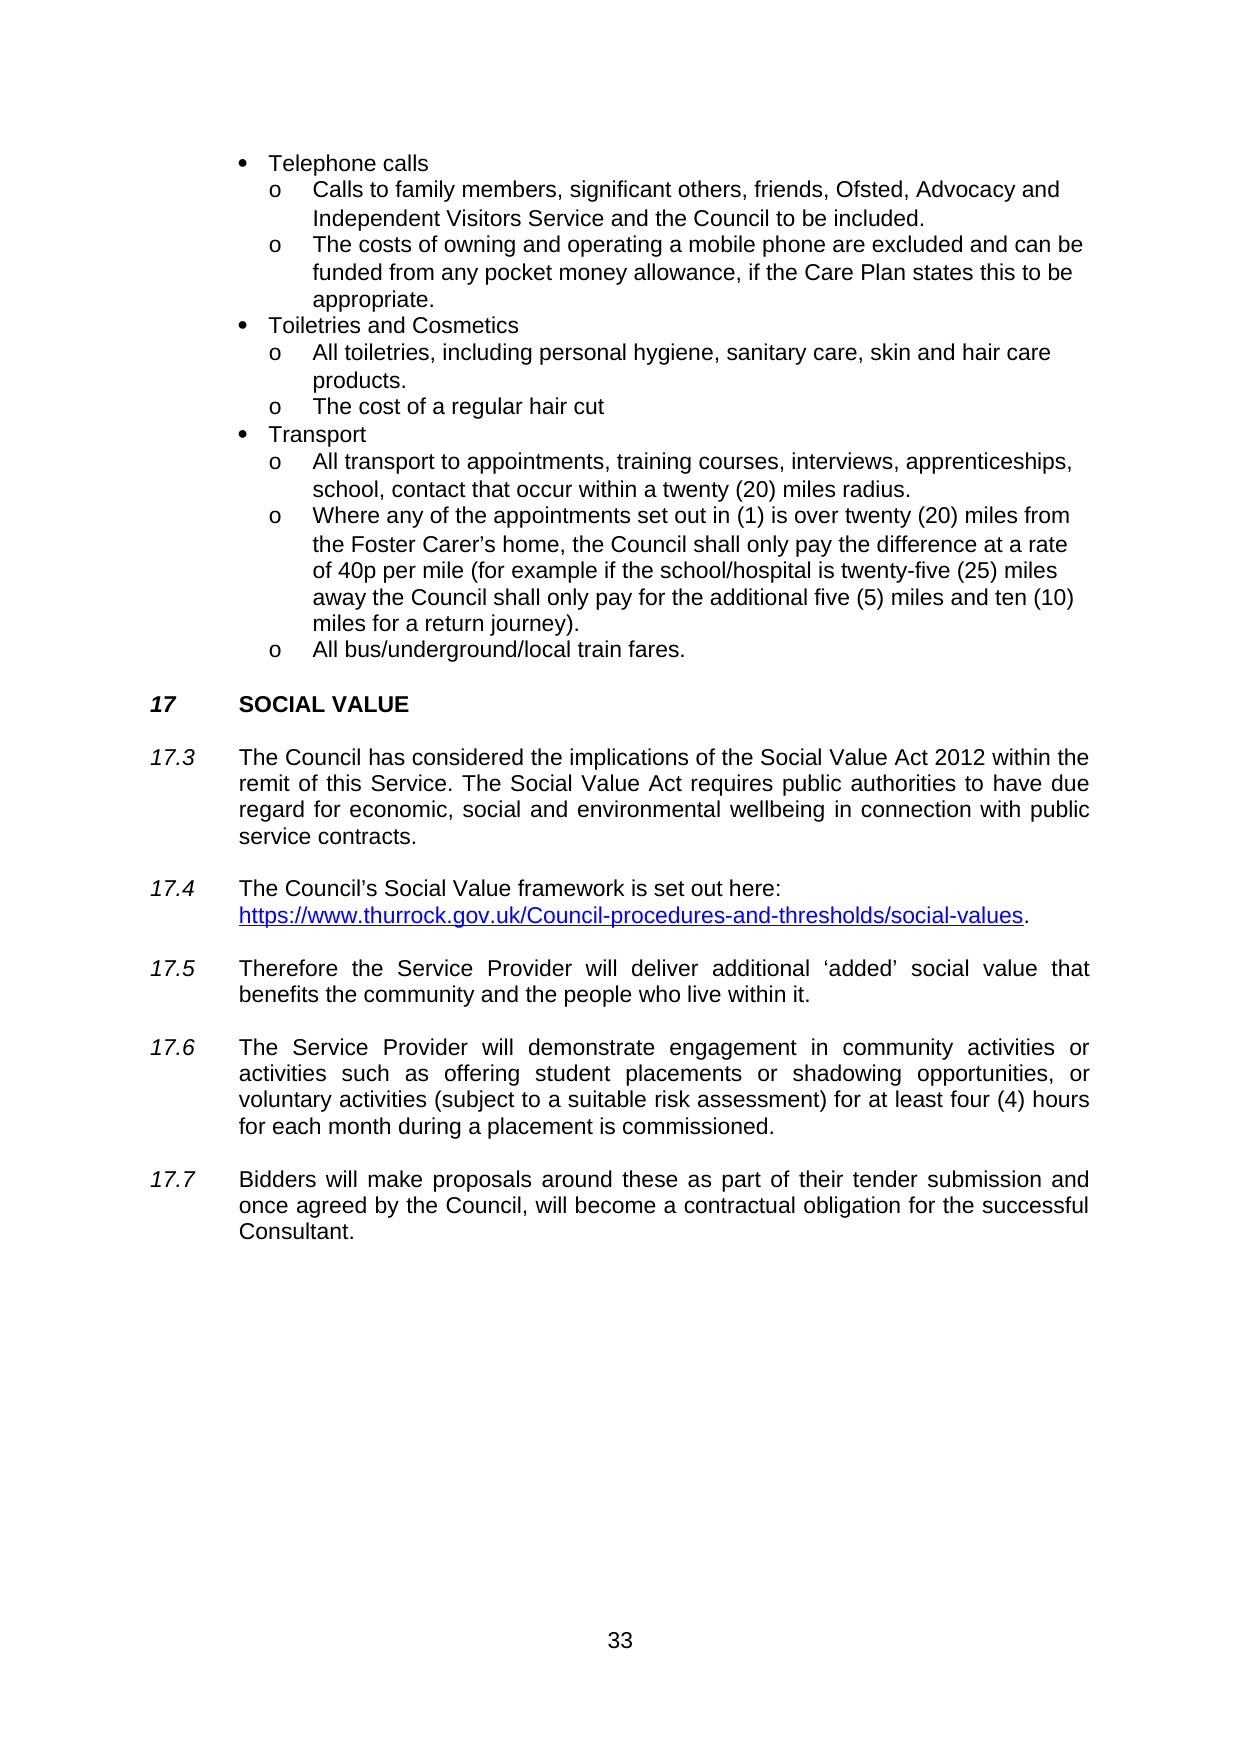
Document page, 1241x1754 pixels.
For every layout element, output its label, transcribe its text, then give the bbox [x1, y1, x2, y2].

list All toiletries, including personal hygiene, sanitary care, skin and hair care products. [268, 338, 1090, 393]
list SOCIAL VALUE [150, 691, 1090, 717]
list Telephone calls [239, 150, 1090, 176]
list Bidders will make proposals around these as part of their tender submission and once agreed by the Council, will become a contractual obligation for the successful Consultant. [150, 1166, 1090, 1244]
list Toiletries and Cosmetics [239, 312, 1090, 338]
list The costs of owning and operating a mobile phone are excluded and can be funded from any pocket money allowance, if the Care Plan states this to be appropriate. [268, 231, 1090, 312]
list Transport [239, 421, 1090, 448]
list The Service Provider will demonstrate engagement in community activities or activities such as offering student placements or shadowing opportunities, or voluntary activities (subject to a suitable risk assessment) for at least four (4) hours for each month during a placement is commissioned. [150, 1033, 1090, 1139]
list Therefore the Service Provider will deliver additional ‘added’ social value that benefits the community and the people who live within it. [150, 954, 1090, 1007]
list Where any of the appointments set out in (1) is over twenty (20) miles from the Foster Carer’s home, the Council shall only pay the difference at a rate of 40p per mile (for example if the school/hospital is twenty-five (25) miles away the Council shall only pay for the additional five (5) miles and ten (10) miles for a return journey). [268, 502, 1090, 636]
list The Council has considered the implications of the Social Value Act 2012 within the remit of this Service. The Social Value Act requires public authorities to have due regard for economic, social and environmental wellbeing in connection with public service contracts. [150, 744, 1090, 849]
list All transport to appointments, training courses, interviews, apprenticeships, school, contact that occur within a twenty (20) miles radius. [268, 448, 1090, 502]
list Calls to family members, significant others, friends, Ofsted, Advocacy and Independent Visitors Service and the Council to be included. [268, 176, 1090, 231]
text https://www.thurrock.gov.uk/Council-procedures-and-thresholds/social-values. [150, 902, 1090, 928]
list The Council’s Social Value framework is set out here: [150, 875, 1090, 902]
list All bus/underground/local train fares. [268, 636, 1090, 664]
list The cost of a regular hair cut [268, 393, 1090, 421]
